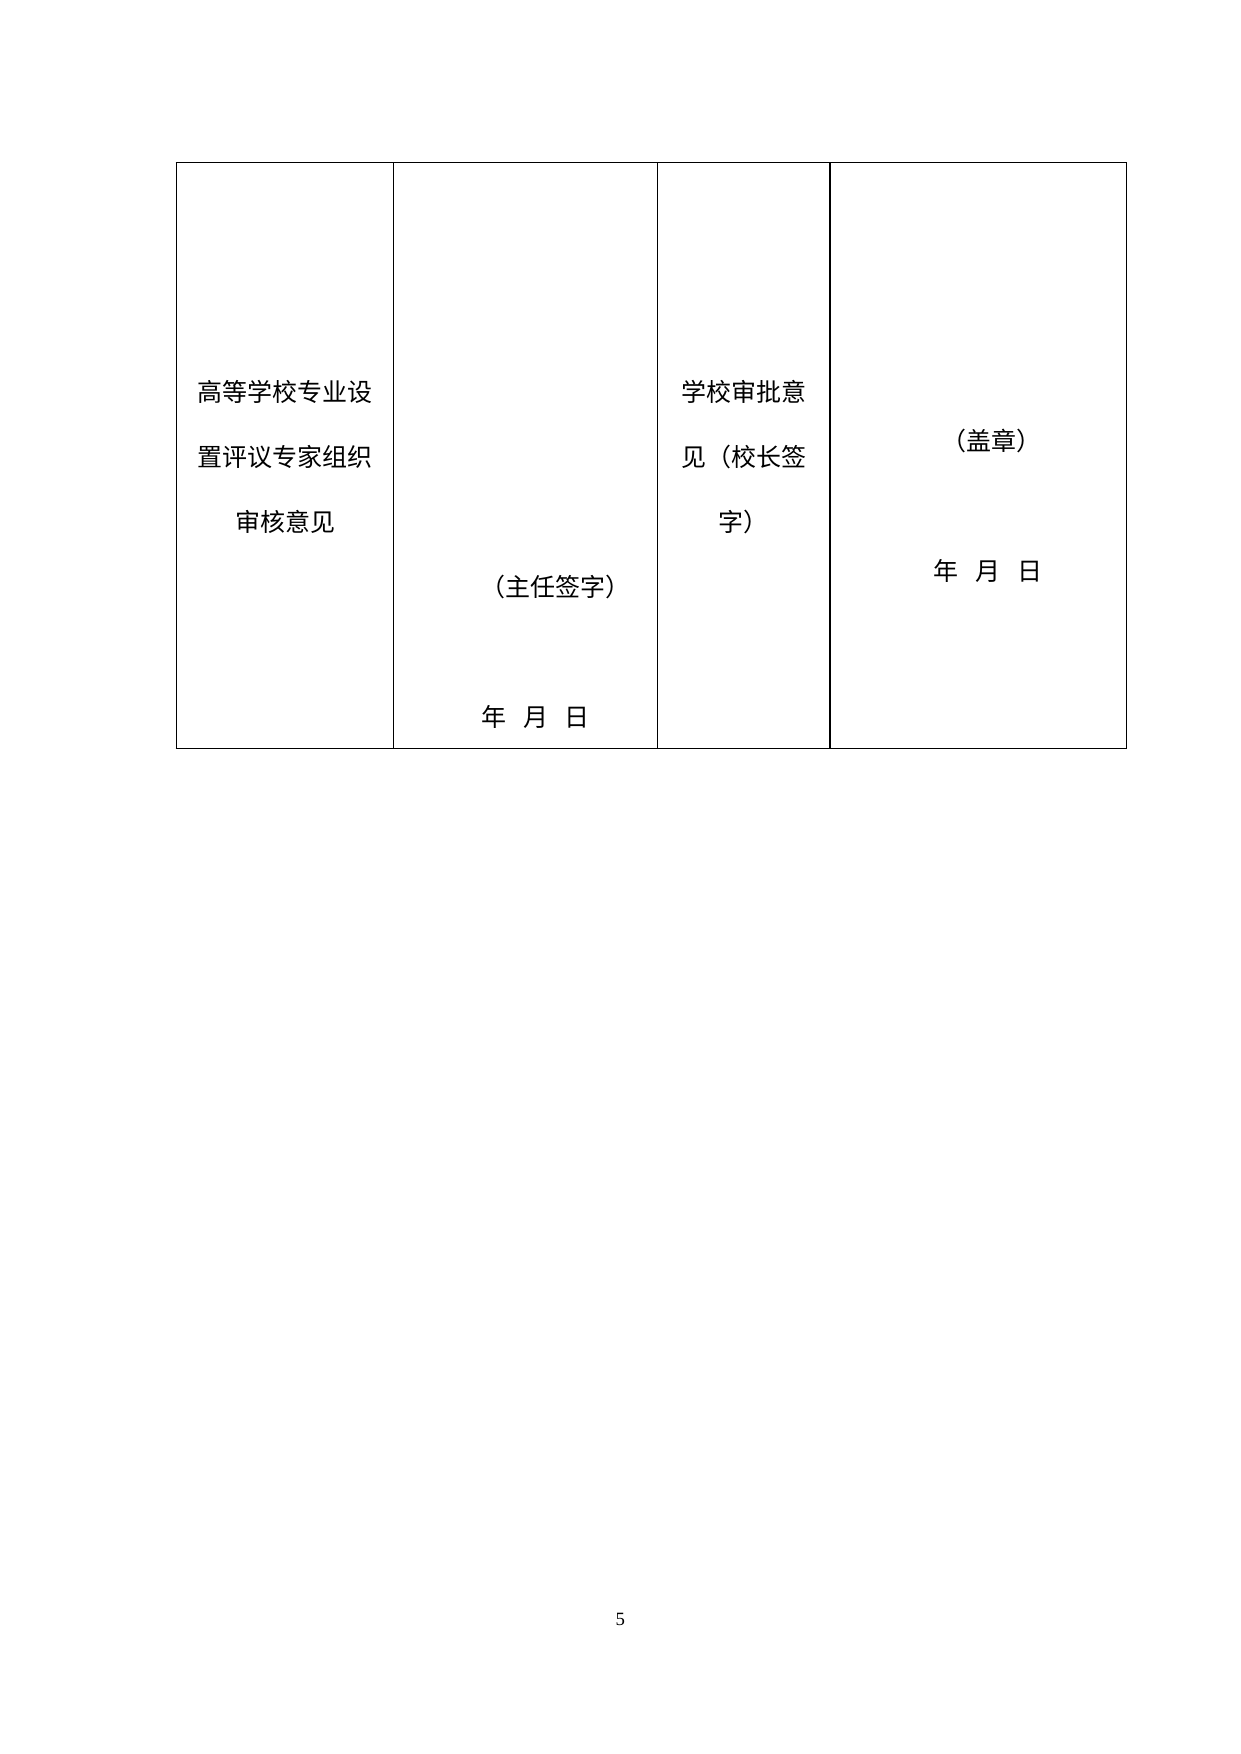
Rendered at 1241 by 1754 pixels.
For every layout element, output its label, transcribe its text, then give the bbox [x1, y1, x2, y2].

table_cell 高等学校专业设置评议专家组织审核意见 [177, 163, 393, 748]
table_cell （盖章） 年 月 日 [831, 163, 1126, 748]
table_cell （主任签字） 年 月 日 [394, 163, 657, 748]
table_cell 学校审批意见（校长签字） [658, 163, 829, 748]
